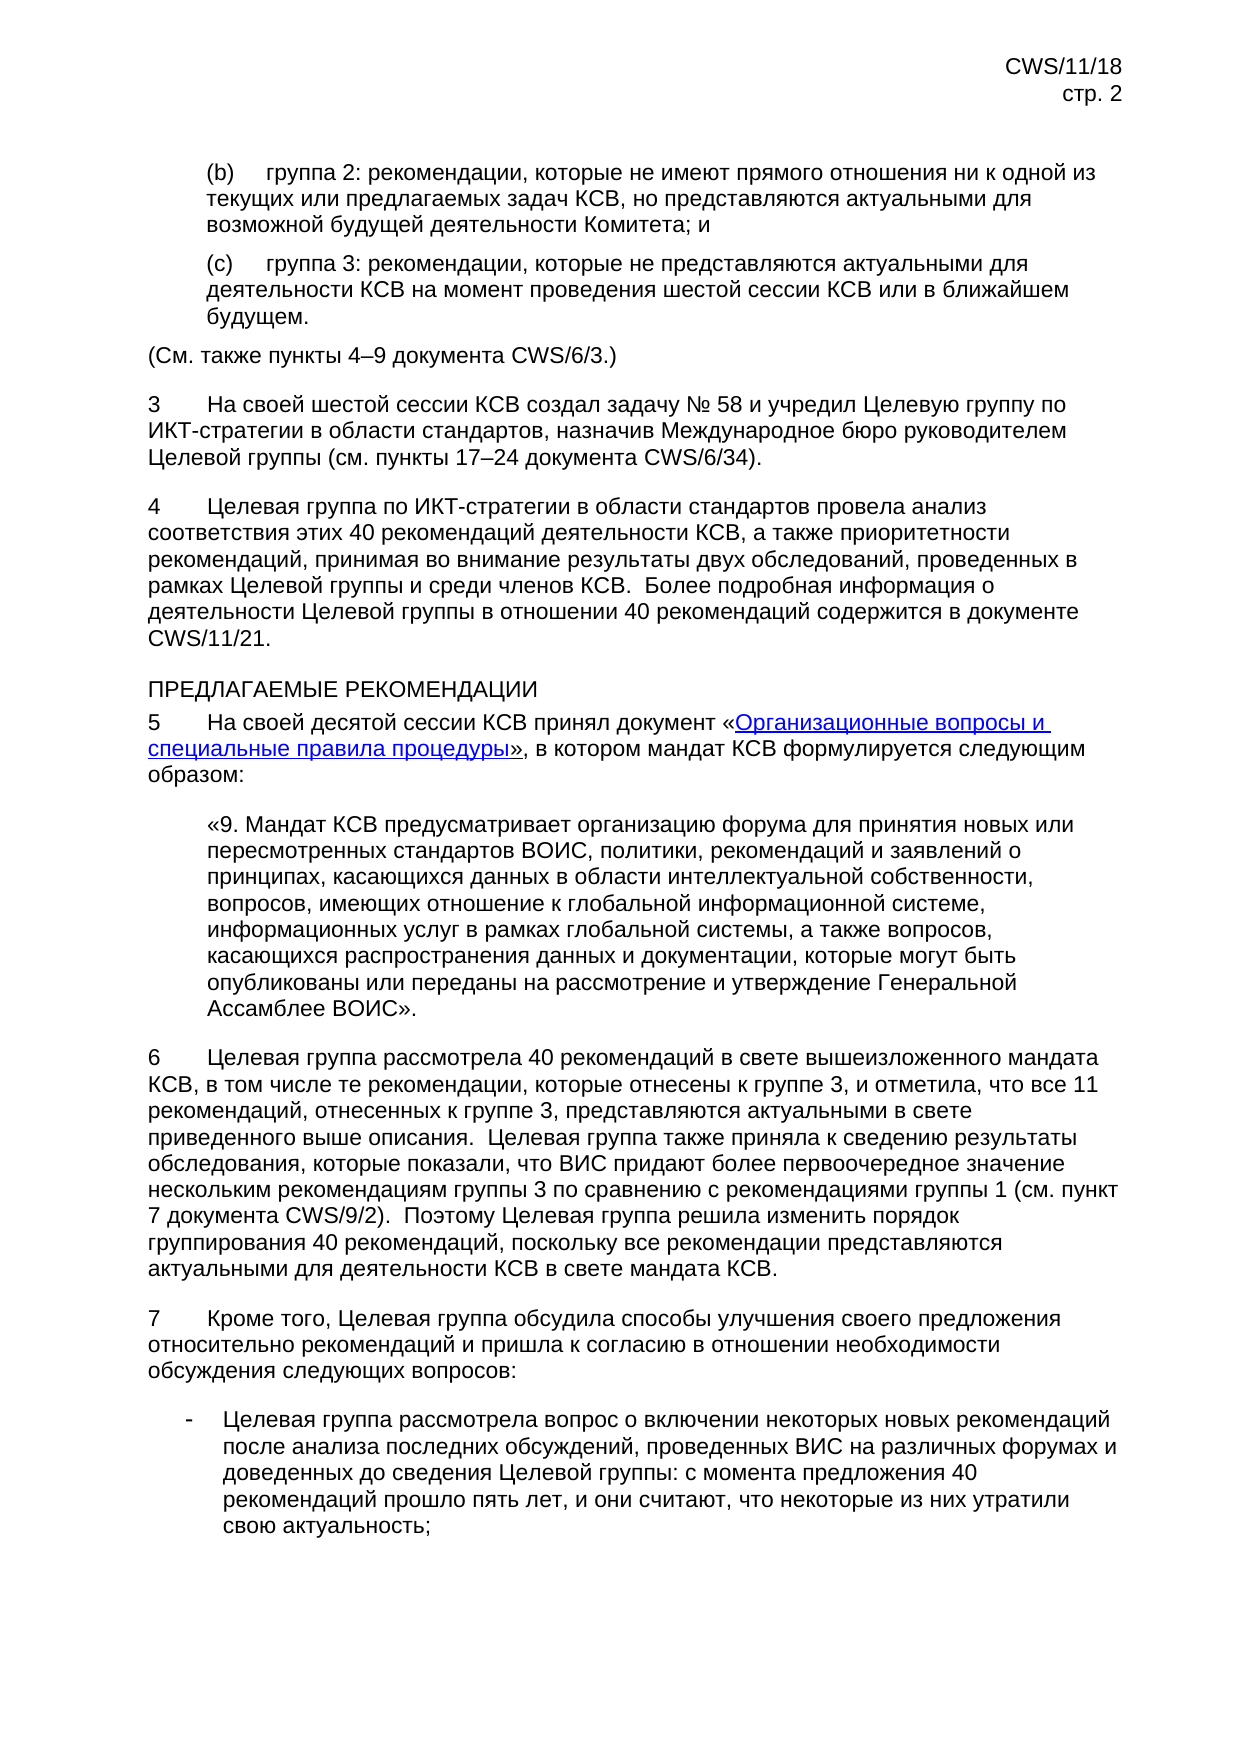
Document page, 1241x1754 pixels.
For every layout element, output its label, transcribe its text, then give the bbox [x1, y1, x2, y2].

text На своей шестой сессии КСВ создал задачу № 58 и учредил Целевую группу по ИКТ-стратегии в области стандартов, назначив Международное бюро руководителем Целевой группы (см. пункты 17–24 документа CWS/6/34). [148, 391, 1122, 470]
text На своей десятой сессии КСВ принял документ «Организационные вопросы и специальные правила процедуры», в котором мандат КСВ формулируется следующим образом: [148, 709, 1122, 788]
text (c) группа 3: рекомендации, которые не представляются актуальными для деятельности КСВ на момент проведения шестой сессии КСВ или в ближайшем будущем. [206, 250, 1122, 329]
text (См. также пункты 4–9 документа CWS/6/3.) [148, 342, 1122, 368]
text «9. Мандат КСВ предусматривает организацию форума для принятия новых или пересмотренных стандартов ВОИС, политики, рекомендаций и заявлений о принципах, касающихся данных в области интеллектуальной собственности, вопросов, имеющих отношение к глобальной информационной системе, информационных услуг в рамках глобальной системы, а также вопросов, касающихся распространения данных и документации, которые могут быть опубликованы или переданы на рассмотрение и утверждение Генеральной Ассамблее ВОИС». [207, 811, 1122, 1021]
text Целевая группа по ИКТ-стратегии в области стандартов провела анализ соответствия этих 40 рекомендаций деятельности КСВ, а также приоритетности рекомендаций, принимая во внимание результаты двух обследований, проведенных в рамках Целевой группы и среди членов КСВ. Более подробная информация о деятельности Целевой группы в отношении 40 рекомендаций содержится в документе CWS/11/21. [148, 493, 1122, 651]
text Целевая группа рассмотрела 40 рекомендаций в свете вышеизложенного мандата КСВ, в том числе те рекомендации, которые отнесены к группе 3, и отметила, что все 11 рекомендаций, отнесенных к группе 3, представляются актуальными в свете приведенного выше описания. Целевая группа также приняла к сведению результаты обследования, которые показали, что ВИС придают более первоочередное значение нескольким рекомендациям группы 3 по сравнению с рекомендациями группы 1 (см. пункт 7 документа CWS/9/2). Поэтому Целевая группа решила изменить порядок группирования 40 рекомендаций, поскольку все рекомендации представляются актуальными для деятельности КСВ в свете мандата КСВ. [148, 1044, 1122, 1282]
list Целевая группа рассмотрела вопрос о включении некоторых новых рекомендаций после анализа последних обсуждений, проведенных ВИС на различных форумах и доведенных до сведения Целевой группы: с момента предложения 40 рекомендаций прошло пять лет, и они считают, что некоторые из них утратили свою актуальность; [185, 1406, 1122, 1538]
text Кроме того, Целевая группа обсудила способы улучшения своего предложения относительно рекомендаций и пришла к согласию в отношении необходимости обсуждения следующих вопросов: [148, 1304, 1122, 1383]
text (b) группа 2: рекомендации, которые не имеют прямого отношения ни к одной из текущих или предлагаемых задач КСВ, но представляются актуальными для возможной будущей деятельности Комитета; и [206, 158, 1122, 238]
subtitle ПРЕДЛАГАЕМЫЕ РЕКОМЕНДАЦИИ [148, 676, 1122, 702]
